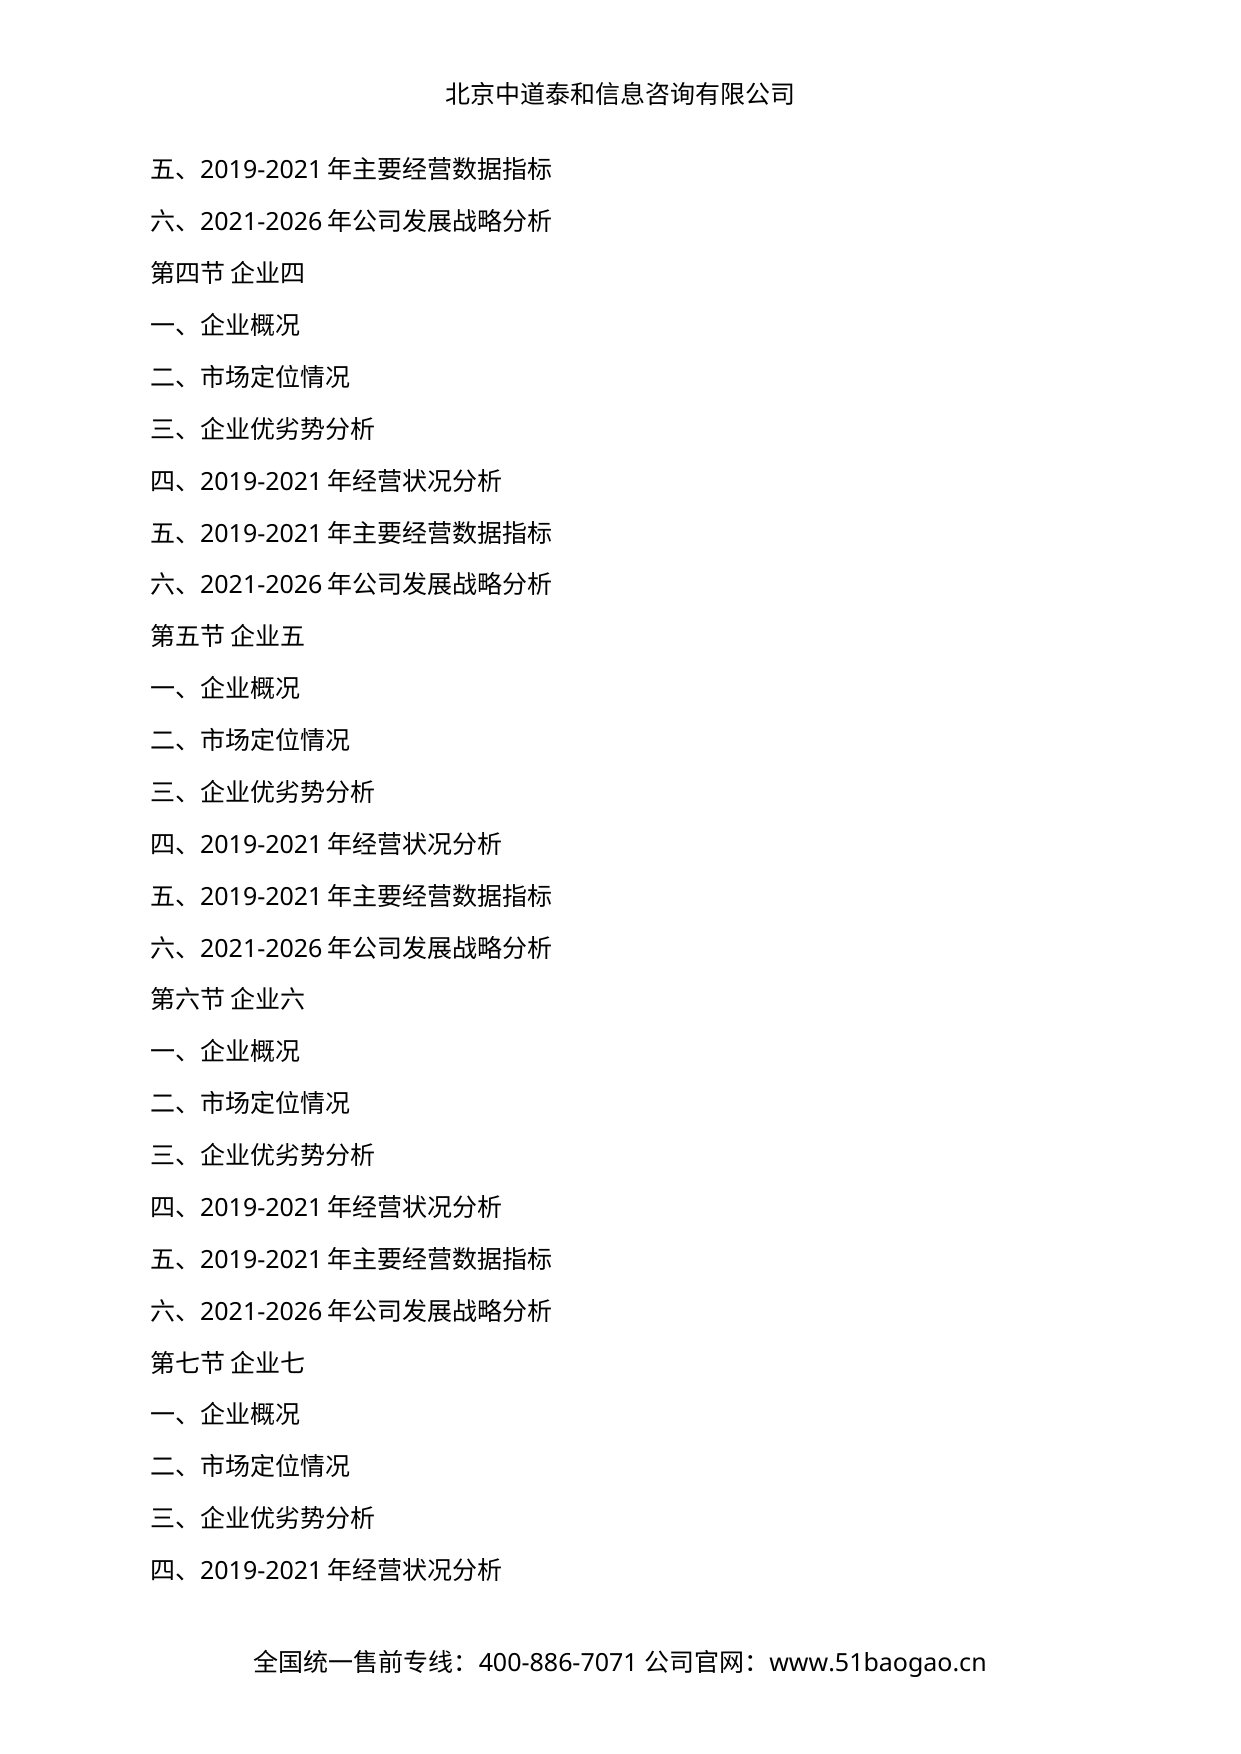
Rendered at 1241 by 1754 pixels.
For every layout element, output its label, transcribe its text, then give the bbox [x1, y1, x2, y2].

text 四、2019-2021年经营状况分析 [150, 1551, 1090, 1587]
text 第五节 企业五 [150, 617, 1090, 653]
text 一、企业概况 [150, 1395, 1090, 1431]
text 四、2019-2021年经营状况分析 [150, 1187, 1090, 1224]
text 六、2021-2026年公司发展战略分析 [150, 928, 1090, 964]
text 五、2019-2021年主要经营数据指标 [150, 1239, 1090, 1276]
text 四、2019-2021年经营状况分析 [150, 824, 1090, 861]
text 五、2019-2021年主要经营数据指标 [150, 876, 1090, 912]
text 二、市场定位情况 [150, 1447, 1090, 1483]
text 三、企业优劣势分析 [150, 1499, 1090, 1535]
text 四、2019-2021年经营状况分析 [150, 461, 1090, 497]
text 第四节 企业四 [150, 254, 1090, 290]
text 一、企业概况 [150, 669, 1090, 705]
text 三、企业优劣势分析 [150, 1136, 1090, 1172]
text 二、市场定位情况 [150, 721, 1090, 757]
text 一、企业概况 [150, 306, 1090, 342]
text 三、企业优劣势分析 [150, 409, 1090, 446]
text 二、市场定位情况 [150, 357, 1090, 394]
text 六、2021-2026年公司发展战略分析 [150, 565, 1090, 601]
text 第六节 企业六 [150, 980, 1090, 1016]
text 六、2021-2026年公司发展战略分析 [150, 1291, 1090, 1327]
text 五、2019-2021年主要经营数据指标 [150, 513, 1090, 549]
text 六、2021-2026年公司发展战略分析 [150, 202, 1090, 238]
text 五、2019-2021年主要经营数据指标 [150, 150, 1090, 186]
text 三、企业优劣势分析 [150, 772, 1090, 809]
text 第七节 企业七 [150, 1343, 1090, 1379]
text 二、市场定位情况 [150, 1084, 1090, 1120]
text 一、企业概况 [150, 1032, 1090, 1068]
